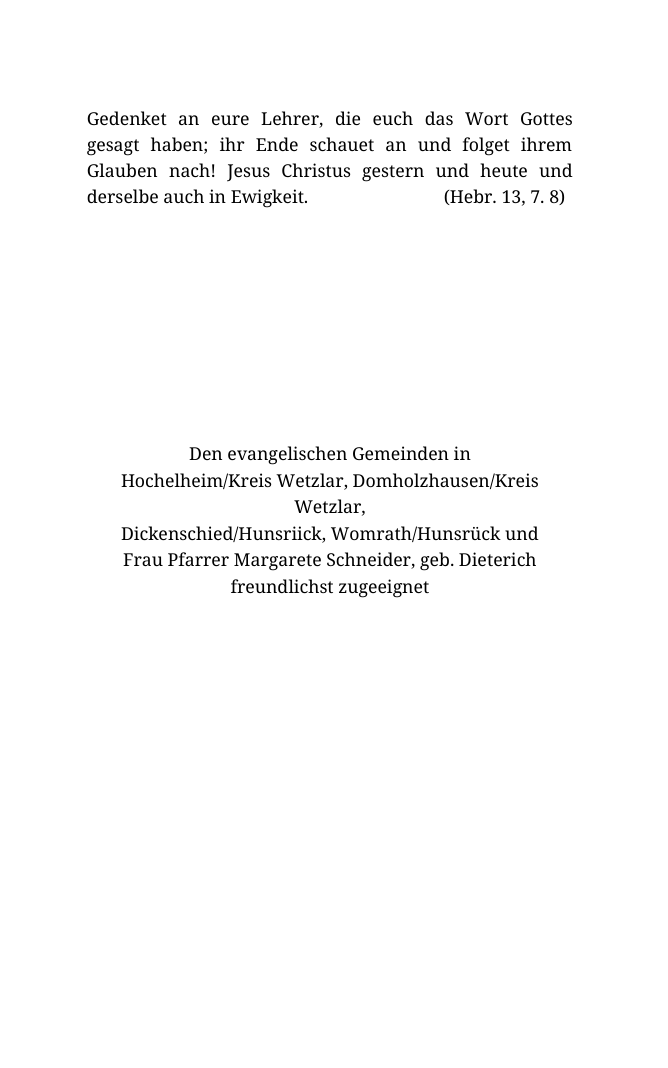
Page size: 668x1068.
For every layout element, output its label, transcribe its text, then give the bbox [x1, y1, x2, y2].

text Gedenket an eure Lehrer, die euch das Wort Gottes gesagt haben; ihr Ende schauet an und folget ihrem Glauben nach! Jesus Christus gestern und heute und derselbe auch in Ewigkeit. (Hebr. 13, 7. 8) [87, 105, 573, 209]
text Den evangelischen Gemeinden in Hochelheim/Kreis Wetzlar, Domholzhausen/Kreis Wetzlar, Dickenschied/Hunsriick, Womrath/Hunsrück und Frau Pfarrer Margarete Schneider, geb. Dieterich freundlichst zugeeignet [87, 440, 573, 598]
